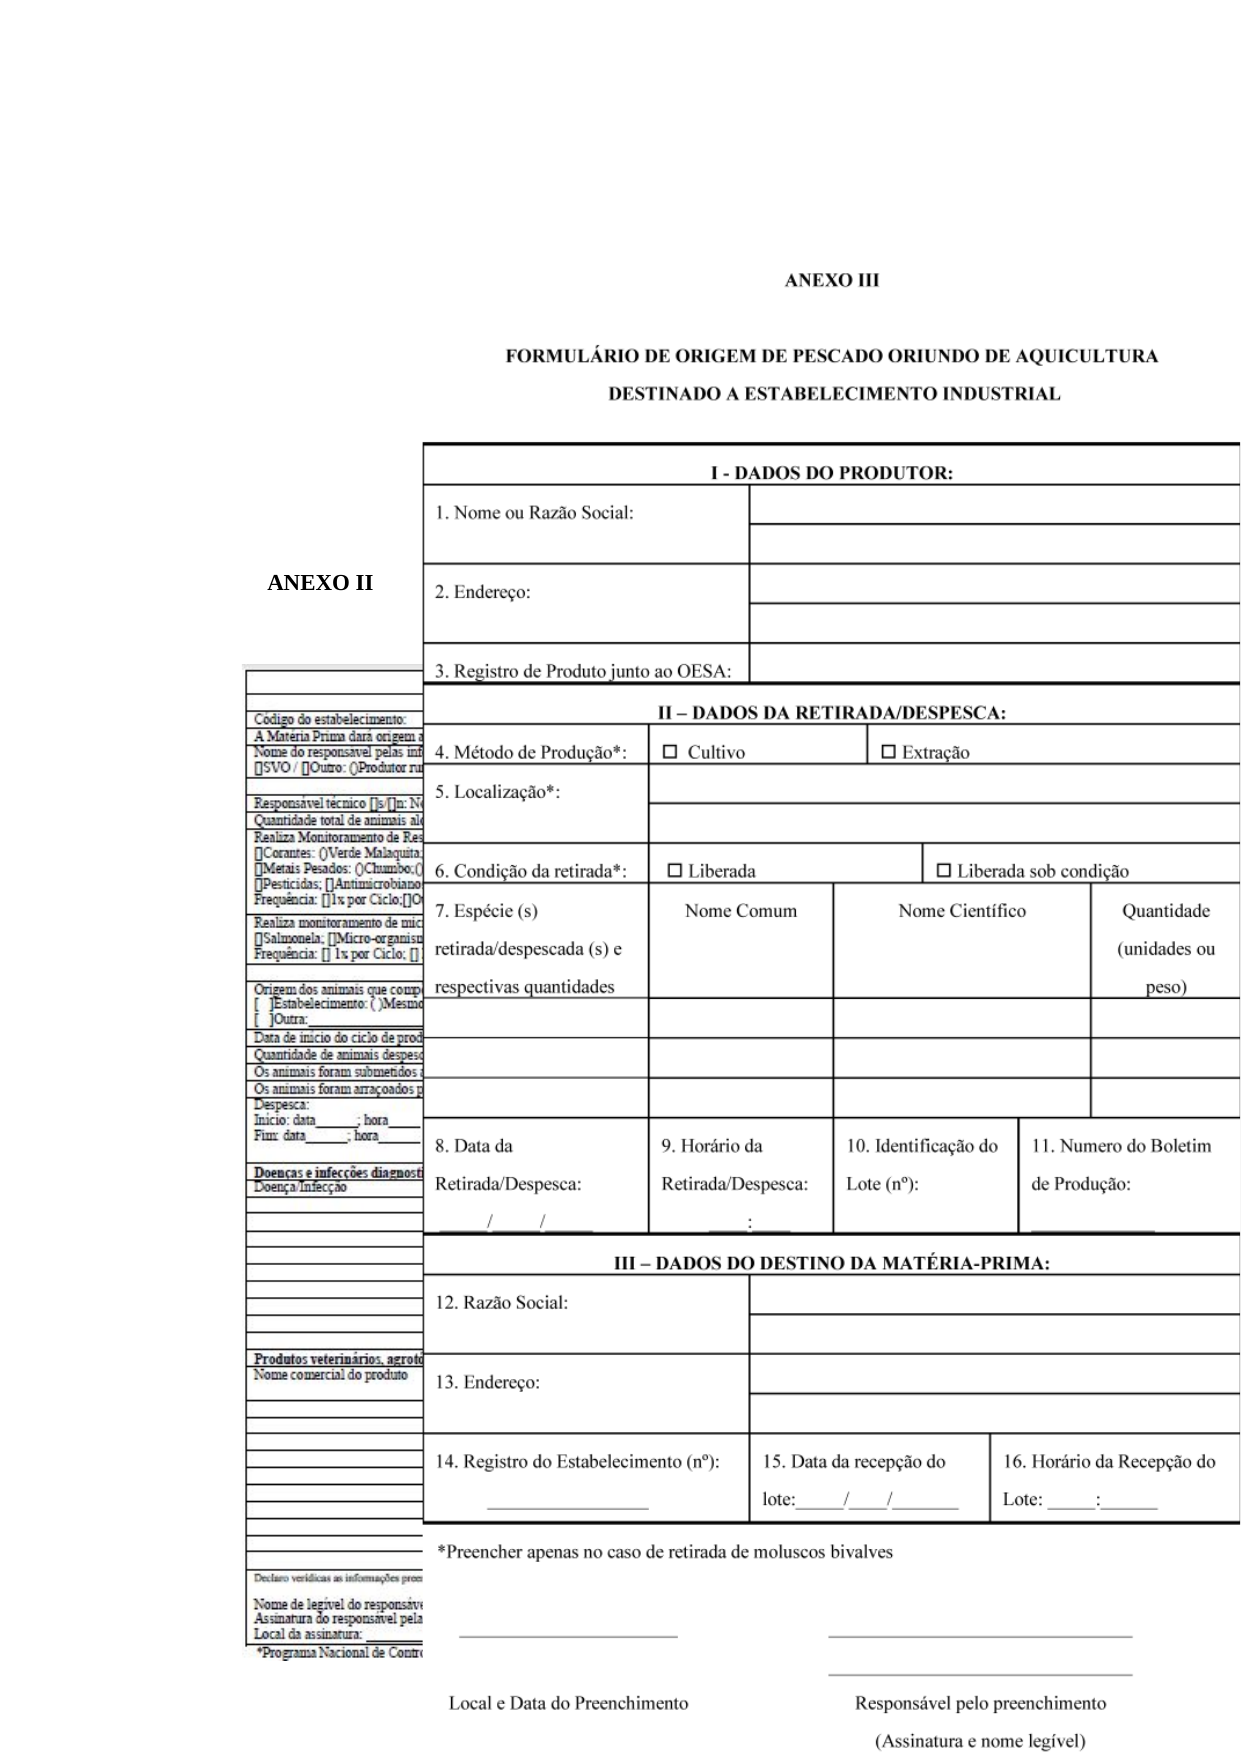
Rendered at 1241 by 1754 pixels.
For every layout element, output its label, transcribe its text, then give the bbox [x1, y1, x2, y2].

text ANEXO II [236, 569, 422, 596]
picture [241, 664, 422, 1661]
